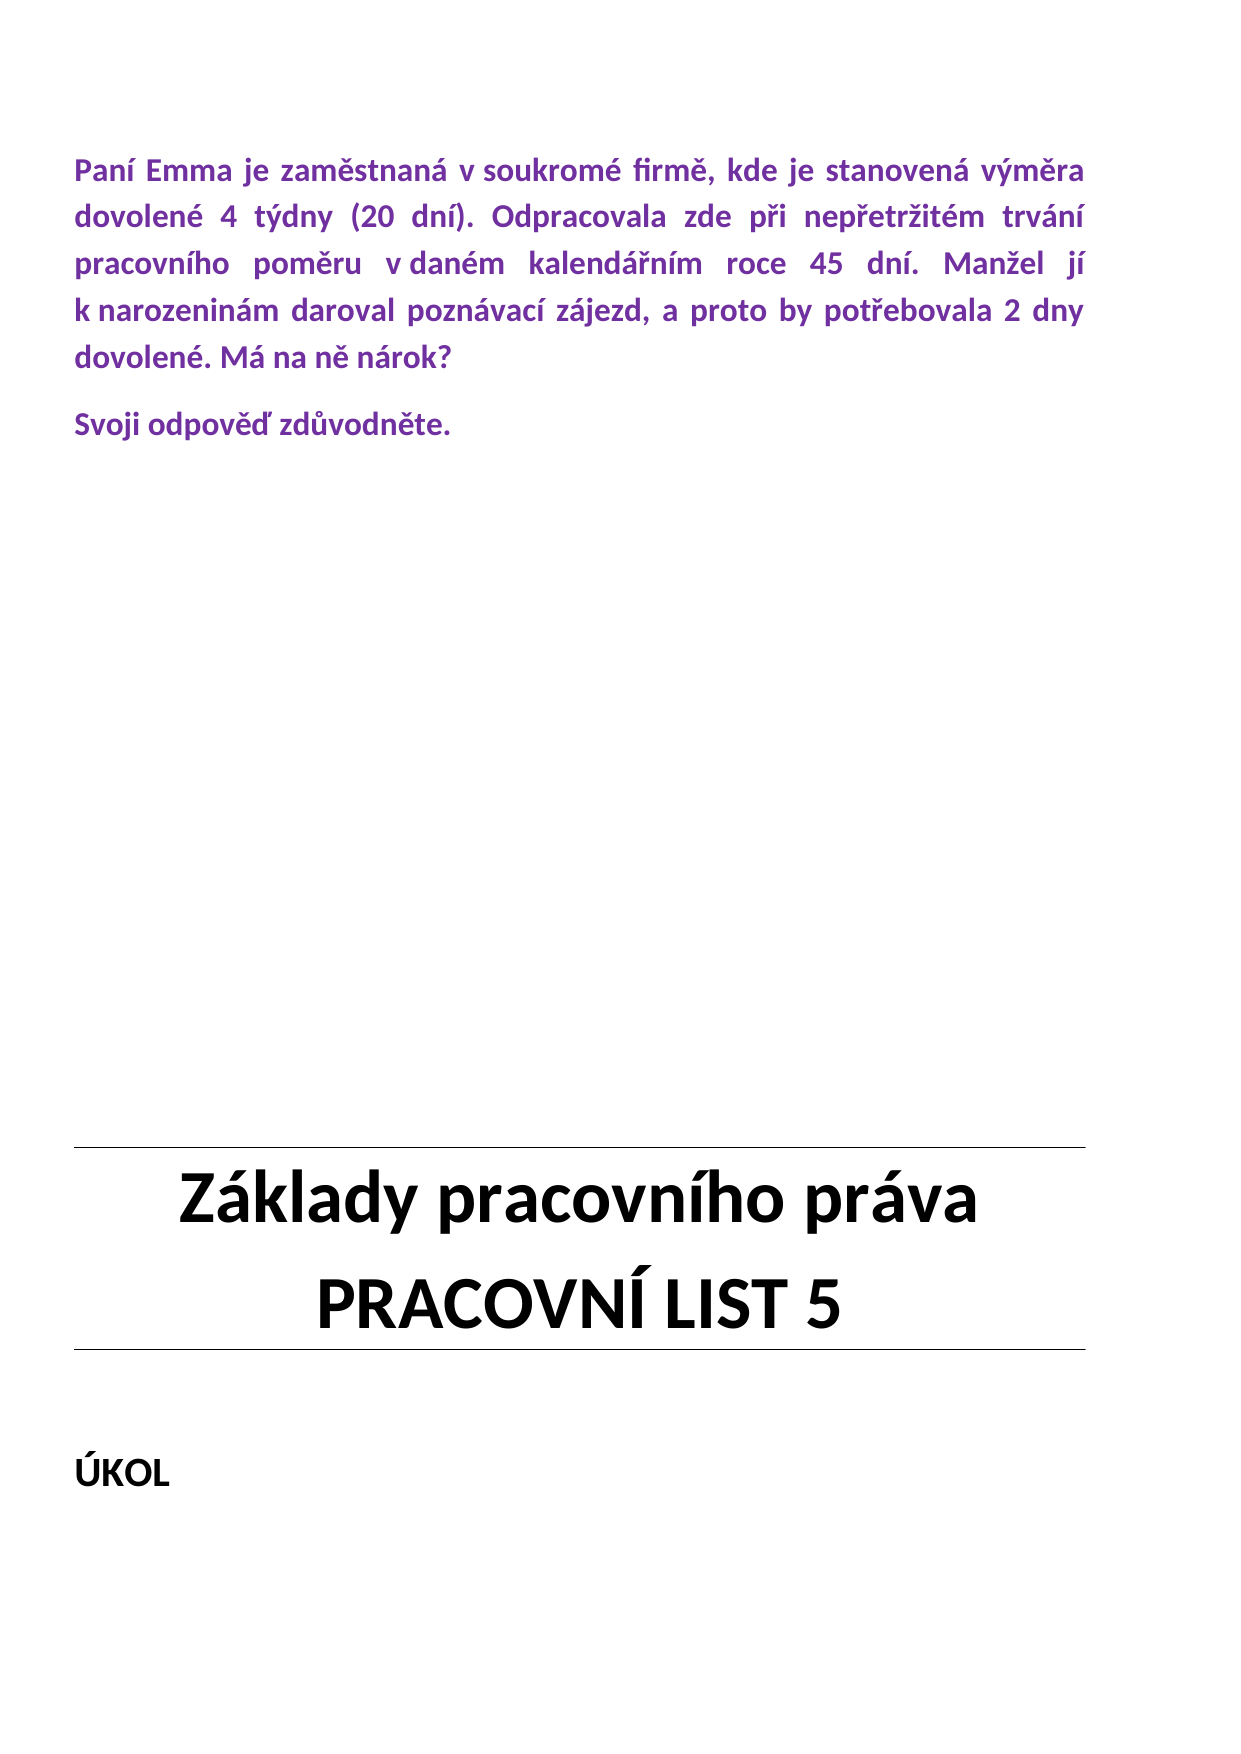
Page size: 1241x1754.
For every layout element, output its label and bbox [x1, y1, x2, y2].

table_cell [67, 148, 1093, 1604]
